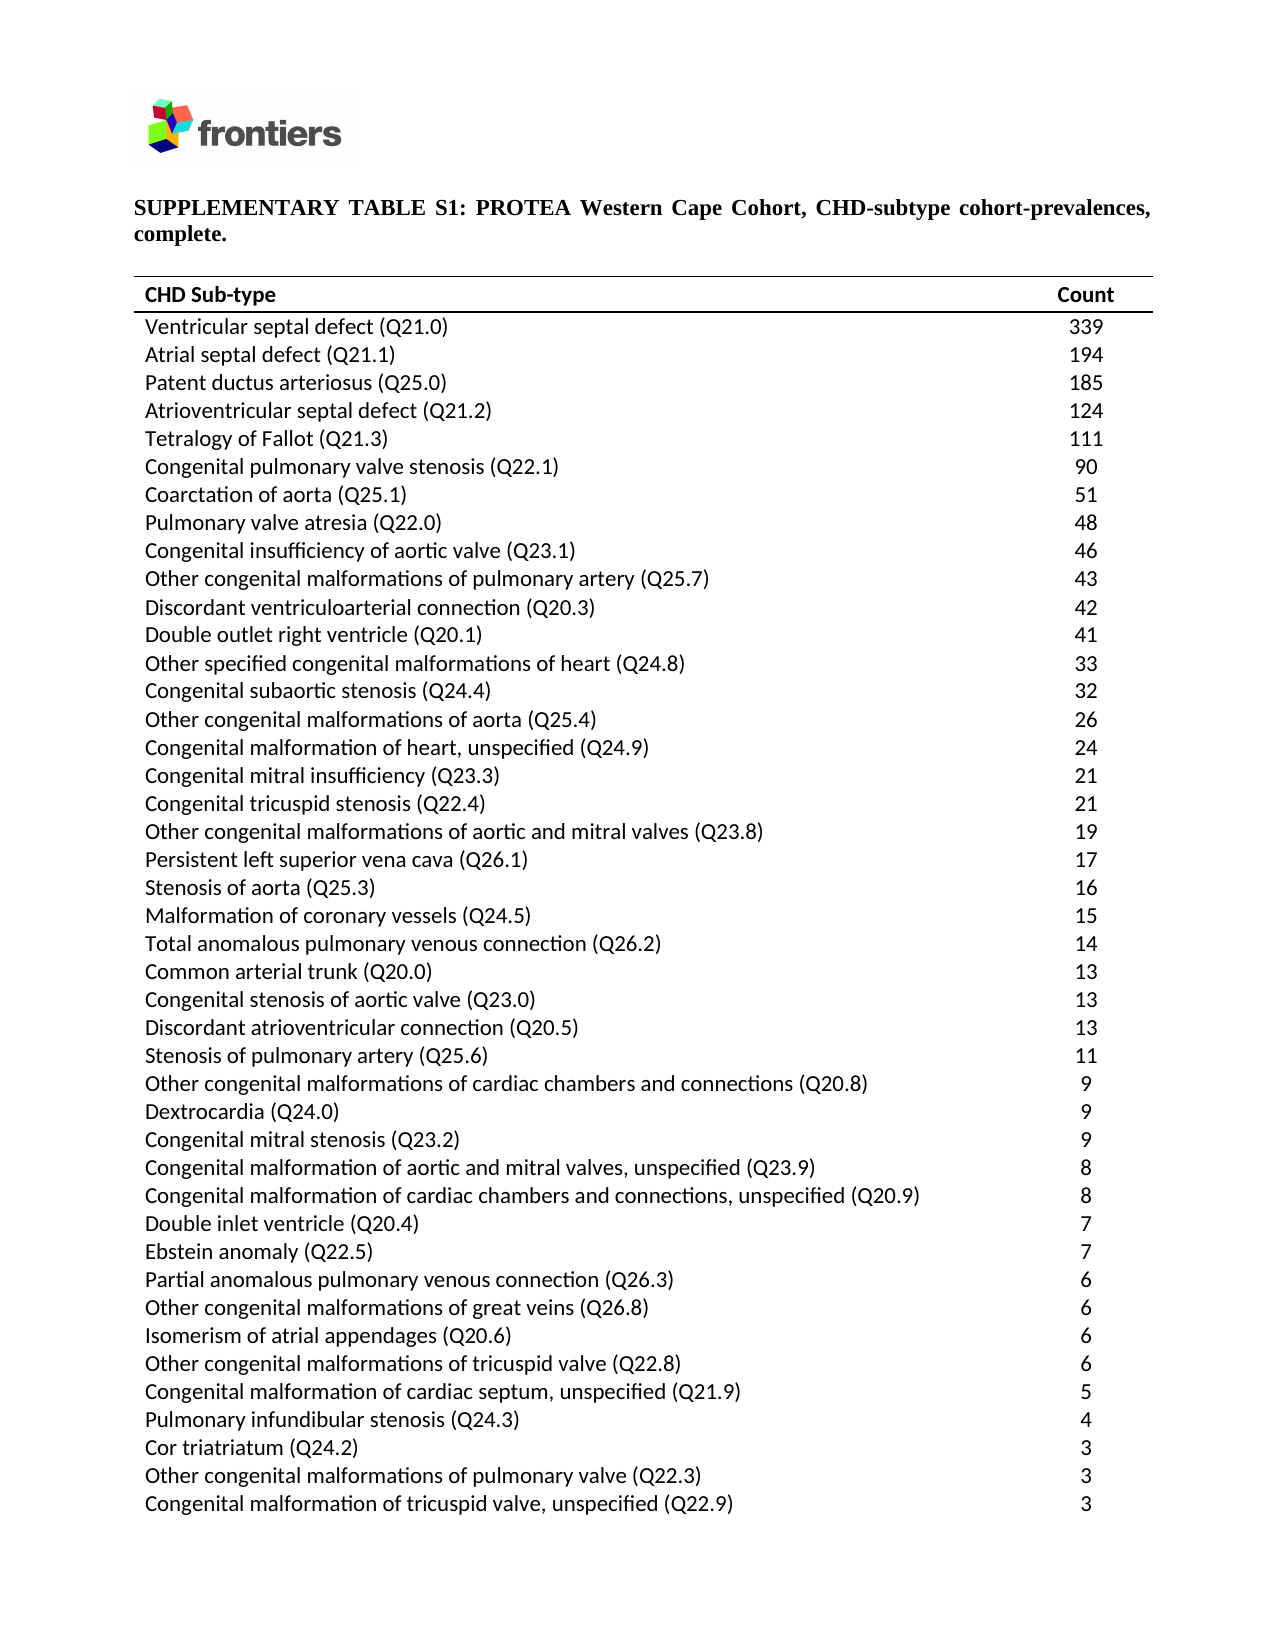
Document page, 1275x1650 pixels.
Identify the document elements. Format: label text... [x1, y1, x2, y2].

table_cell Ebstein anomaly (Q22.5) [134, 1237, 1019, 1265]
table_cell Other congenital malformations of aortic and mitral valves (Q23.8) [134, 817, 1019, 845]
table_cell 19 [1019, 817, 1152, 845]
table_cell 6 [1019, 1265, 1152, 1293]
table_cell 24 [1019, 733, 1152, 761]
table_cell 21 [1019, 789, 1152, 817]
table_cell Coarctation of aorta (Q25.1) [134, 481, 1019, 508]
table_cell 13 [1019, 985, 1152, 1013]
picture [133, 87, 361, 169]
table_cell Congenital malformation of tricuspid valve, unspecified (Q22.9) [134, 1489, 1019, 1517]
table_cell Other congenital malformations of pulmonary artery (Q25.7) [134, 565, 1019, 593]
table_cell 3 [1019, 1433, 1152, 1461]
table_cell Congenital pulmonary valve stenosis (Q22.1) [134, 453, 1019, 481]
table_cell Congenital mitral stenosis (Q23.2) [134, 1125, 1019, 1153]
table_cell Other congenital malformations of pulmonary valve (Q22.3) [134, 1461, 1019, 1489]
table_cell Partial anomalous pulmonary venous connection (Q26.3) [134, 1265, 1019, 1293]
table_cell Stenosis of aorta (Q25.3) [134, 873, 1019, 901]
table_cell Other congenital malformations of cardiac chambers and connections (Q20.8) [134, 1069, 1019, 1097]
table_cell 9 [1019, 1097, 1152, 1125]
table_cell 9 [1019, 1069, 1152, 1097]
table_cell Pulmonary valve atresia (Q22.0) [134, 509, 1019, 537]
table_cell Cor triatriatum (Q24.2) [134, 1433, 1019, 1461]
table_cell Other specified congenital malformations of heart (Q24.8) [134, 649, 1019, 677]
text SUPPLEMENTARY TABLE S1: PROTEA Western Cape Cohort, CHD-subtype cohort-prevalences, complete. [133, 194, 1152, 247]
table_cell 13 [1019, 1013, 1152, 1041]
table_cell 15 [1019, 901, 1152, 929]
table_cell Patent ductus arteriosus (Q25.0) [134, 369, 1019, 396]
table_cell 32 [1019, 677, 1152, 705]
table_cell 8 [1019, 1153, 1152, 1181]
table_cell 90 [1019, 453, 1152, 481]
table_cell Ventricular septal defect (Q21.0) [134, 313, 1019, 340]
table_cell Discordant atrioventricular connection (Q20.5) [134, 1013, 1019, 1041]
table_cell 185 [1019, 369, 1152, 396]
table_cell Congenital malformation of cardiac septum, unspecified (Q21.9) [134, 1377, 1019, 1405]
table_cell 51 [1019, 481, 1152, 508]
table_cell Other congenital malformations of aorta (Q25.4) [134, 705, 1019, 733]
table_cell Atrioventricular septal defect (Q21.2) [134, 396, 1019, 424]
table_cell 43 [1019, 565, 1152, 593]
table_cell Congenital subaortic stenosis (Q24.4) [134, 677, 1019, 705]
table_cell 3 [1019, 1489, 1152, 1517]
table_cell 6 [1019, 1293, 1152, 1321]
table_cell Malformation of coronary vessels (Q24.5) [134, 901, 1019, 929]
table_cell Other congenital malformations of tricuspid valve (Q22.8) [134, 1349, 1019, 1377]
table_cell Congenital insufficiency of aortic valve (Q23.1) [134, 537, 1019, 564]
table_cell 7 [1019, 1209, 1152, 1237]
table_cell Persistent left superior vena cava (Q26.1) [134, 845, 1019, 873]
table_cell Discordant ventriculoarterial connection (Q20.3) [134, 593, 1019, 621]
table_cell Double outlet right ventricle (Q20.1) [134, 621, 1019, 649]
table_cell 339 [1019, 313, 1152, 340]
table_header Count [1019, 277, 1152, 311]
table_cell 46 [1019, 537, 1152, 564]
table_cell 5 [1019, 1377, 1152, 1405]
table_cell Congenital malformation of aortic and mitral valves, unspecified (Q23.9) [134, 1153, 1019, 1181]
table_cell Other congenital malformations of great veins (Q26.8) [134, 1293, 1019, 1321]
table_cell 4 [1019, 1405, 1152, 1433]
table_cell 6 [1019, 1349, 1152, 1377]
table_cell 3 [1019, 1461, 1152, 1489]
table_cell Total anomalous pulmonary venous connection (Q26.2) [134, 929, 1019, 957]
table_cell 16 [1019, 873, 1152, 901]
table_cell Double inlet ventricle (Q20.4) [134, 1209, 1019, 1237]
table_cell Congenital tricuspid stenosis (Q22.4) [134, 789, 1019, 817]
table_cell Common arterial trunk (Q20.0) [134, 957, 1019, 985]
table_cell Congenital mitral insufficiency (Q23.3) [134, 761, 1019, 789]
table_cell 6 [1019, 1321, 1152, 1349]
table_cell 14 [1019, 929, 1152, 957]
table_cell Pulmonary infundibular stenosis (Q24.3) [134, 1405, 1019, 1433]
table_cell 7 [1019, 1237, 1152, 1265]
table_cell Tetralogy of Fallot (Q21.3) [134, 425, 1019, 452]
table_cell Stenosis of pulmonary artery (Q25.6) [134, 1041, 1019, 1069]
table_cell 194 [1019, 340, 1152, 368]
table_cell Dextrocardia (Q24.0) [134, 1097, 1019, 1125]
table_cell Isomerism of atrial appendages (Q20.6) [134, 1321, 1019, 1349]
table_cell 26 [1019, 705, 1152, 733]
table_cell Congenital malformation of heart, unspecified (Q24.9) [134, 733, 1019, 761]
table_cell 21 [1019, 761, 1152, 789]
table_cell 33 [1019, 649, 1152, 677]
table_cell 13 [1019, 957, 1152, 985]
table_cell 124 [1019, 396, 1152, 424]
table_cell Atrial septal defect (Q21.1) [134, 340, 1019, 368]
table_cell 41 [1019, 621, 1152, 649]
table_cell Congenital malformation of cardiac chambers and connections, unspecified (Q20.9) [134, 1181, 1019, 1209]
table_cell 42 [1019, 593, 1152, 621]
table_cell 17 [1019, 845, 1152, 873]
table_cell 11 [1019, 1041, 1152, 1069]
table_header CHD Sub-type [134, 277, 1019, 311]
table_cell Congenital stenosis of aortic valve (Q23.0) [134, 985, 1019, 1013]
table_cell 8 [1019, 1181, 1152, 1209]
table_cell 9 [1019, 1125, 1152, 1153]
table_cell 48 [1019, 509, 1152, 537]
table_cell 111 [1019, 425, 1152, 452]
